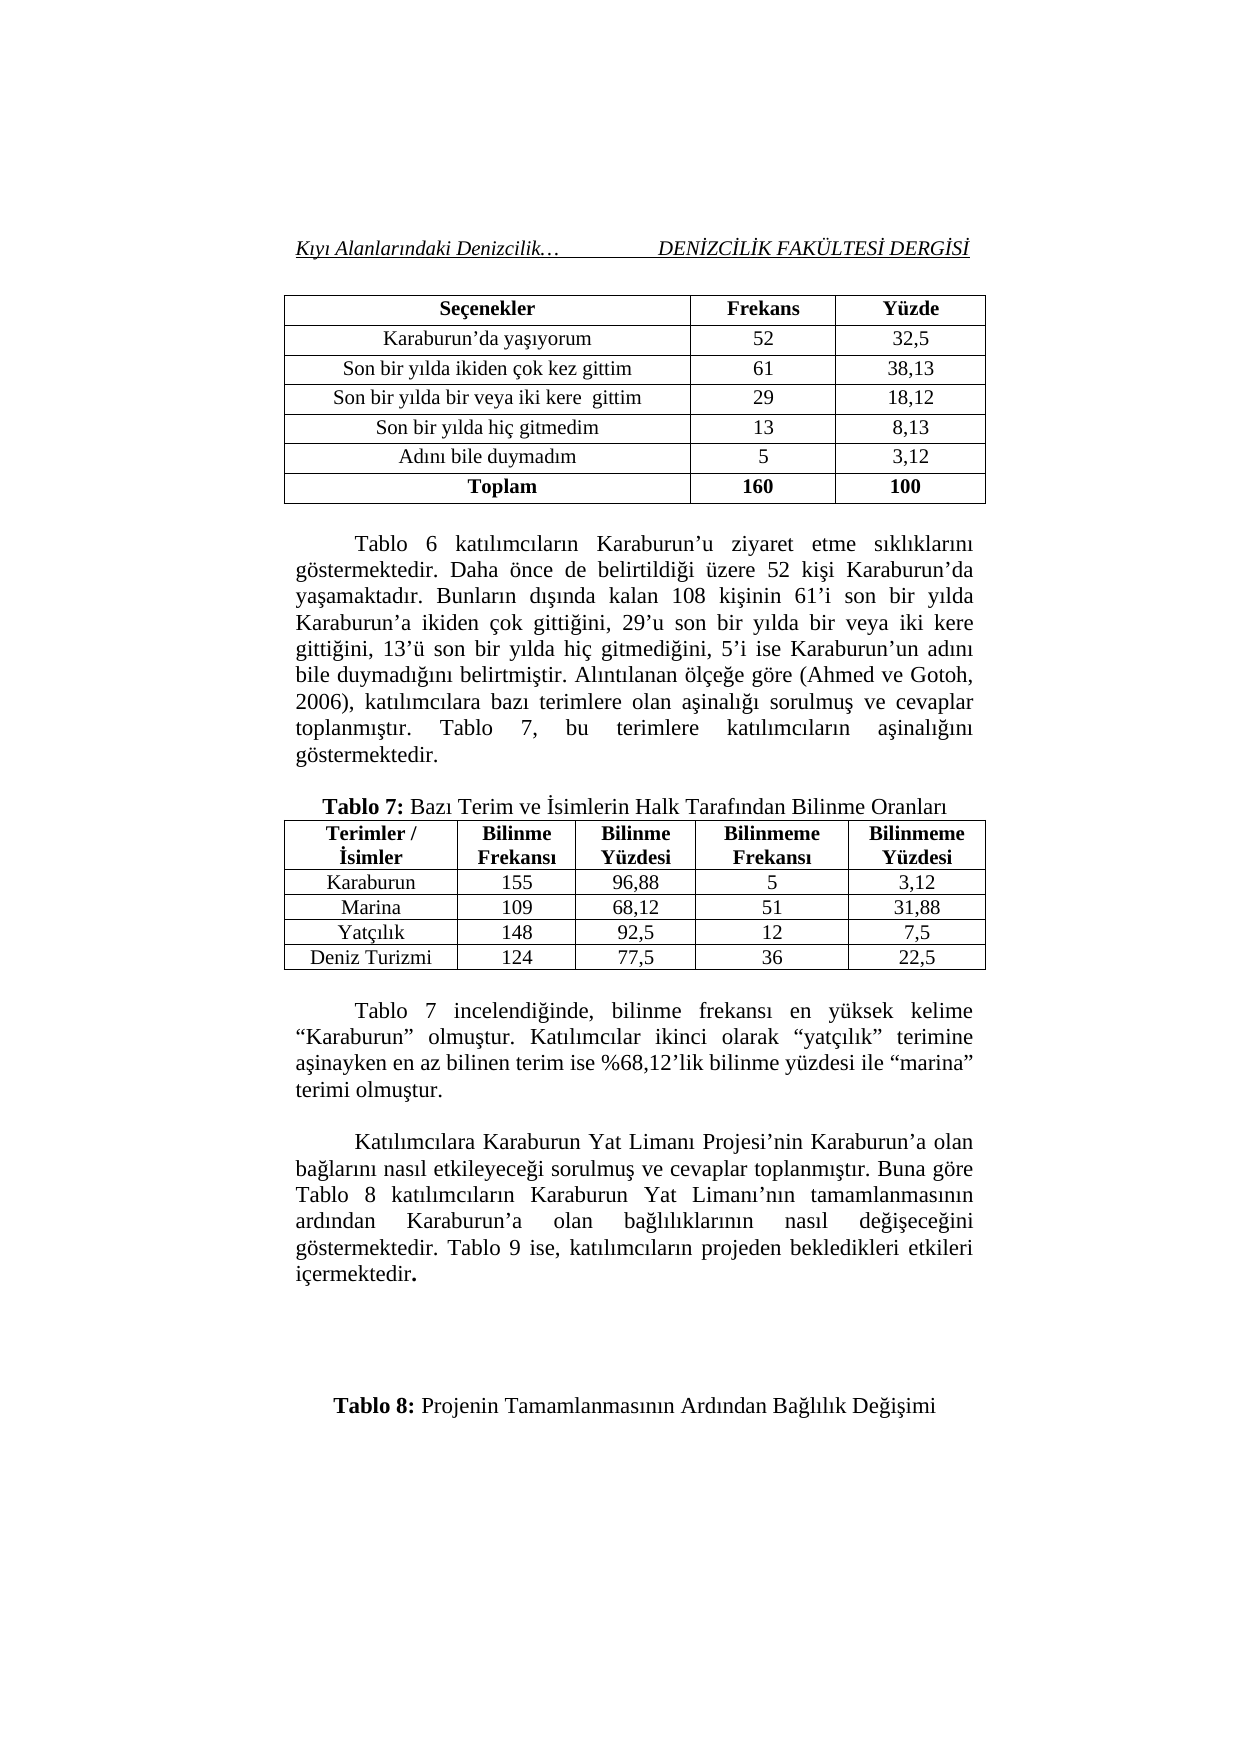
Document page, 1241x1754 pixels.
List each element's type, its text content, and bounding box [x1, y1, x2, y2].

table_cell 52 [691, 326, 835, 354]
table_cell 8,13 [836, 415, 985, 443]
table_cell 18,12 [836, 385, 985, 414]
text Tablo 7: Bazı Terim ve İsimlerin Halk Tarafından Bilinme Oranları [295, 793, 974, 820]
table_cell Marina [285, 895, 457, 919]
table_cell 51 [696, 895, 848, 919]
table_cell 12 [696, 920, 848, 944]
table_cell Son bir yılda ikiden çok kez gittim [285, 356, 690, 384]
table_cell 5 [691, 444, 835, 473]
table_cell 7,5 [849, 920, 985, 944]
table_cell 100 [836, 474, 985, 502]
text Tablo 6 katılımcıların Karaburun’u ziyaret etme sıklıklarını göstermektedir. Daha önce de belirtildiği üzere 52 kişi Karaburun’da yaşamaktadır. Bunların dışında kalan 108 kişinin 61’i son bir yılda Karaburun’a ikiden çok gittiğini, 29’u son bir yılda bir veya iki kere gittiğini, 13’ü son bir yılda hiç gitmediğini, 5’i ise Karaburun’un adını bile duymadığını belirtmiştir. Alıntılanan ölçeğe göre (Ahmed ve Gotoh, 2006), katılımcılara bazı terimlere olan aşinalığı sorulmuş ve cevaplar toplanmıştır. Tablo 7, bu terimlere katılımcıların aşinalığını göstermektedir. [295, 530, 974, 767]
table_cell 3,12 [849, 870, 985, 894]
table_header Bilinme Yüzdesi [576, 821, 695, 869]
table_cell 160 [691, 474, 835, 502]
table_cell 77,5 [576, 945, 695, 969]
table_header Yüzde [836, 296, 985, 325]
table_header Bilinmeme Frekansı [696, 821, 848, 869]
table_cell 148 [458, 920, 575, 944]
text Tablo 7 incelendiğinde, bilinme frekansı en yüksek kelime “Karaburun” olmuştur. Katılımcılar ikinci olarak “yatçılık” terimine aşinayken en az bilinen terim ise %68,12’lik bilinme yüzdesi ile “marina” terimi olmuştur. [295, 997, 974, 1102]
table_cell 32,5 [836, 326, 985, 354]
table_cell 36 [696, 945, 848, 969]
table_header Frekans [691, 296, 835, 325]
table_cell Karaburun [285, 870, 457, 894]
table_cell 38,13 [836, 356, 985, 384]
table_cell 68,12 [576, 895, 695, 919]
table_cell 61 [691, 356, 835, 384]
table_cell Adını bile duymadım [285, 444, 690, 473]
table_cell 5 [696, 870, 848, 894]
table_cell 109 [458, 895, 575, 919]
table_header Bilinme Frekansı [458, 821, 575, 869]
table_cell Son bir yılda bir veya iki kere gittim [285, 385, 690, 414]
table_cell Toplam [285, 474, 690, 502]
table_cell 155 [458, 870, 575, 894]
table_header Seçenekler [285, 296, 690, 325]
table_cell Son bir yılda hiç gitmedim [285, 415, 690, 443]
table_cell Deniz Turizmi [285, 945, 457, 969]
text Katılımcılara Karaburun Yat Limanı Projesi’nin Karaburun’a olan bağlarını nasıl etkileyeceği sorulmuş ve cevaplar toplanmıştır. Buna göre Tablo 8 katılımcıların Karaburun Yat Limanı’nın tamamlanmasının ardından Karaburun’a olan bağlılıklarının nasıl değişeceğini göstermektedir. Tablo 9 ise, katılımcıların projeden bekledikleri etkileri içermektedir. [295, 1128, 974, 1287]
table_cell Yatçılık [285, 920, 457, 944]
table_cell 96,88 [576, 870, 695, 894]
table_cell 13 [691, 415, 835, 443]
table_header Terimler / İsimler [285, 821, 457, 869]
table_cell 22,5 [849, 945, 985, 969]
table_cell 124 [458, 945, 575, 969]
table_cell 92,5 [576, 920, 695, 944]
table_cell 29 [691, 385, 835, 414]
table_cell 31,88 [849, 895, 985, 919]
text Tablo 8: Projenin Tamamlanmasının Ardından Bağlılık Değişimi [295, 1392, 974, 1418]
table_cell 3,12 [836, 444, 985, 473]
table_header Bilinmeme Yüzdesi [849, 821, 985, 869]
table_cell Karaburun’da yaşıyorum [285, 326, 690, 354]
